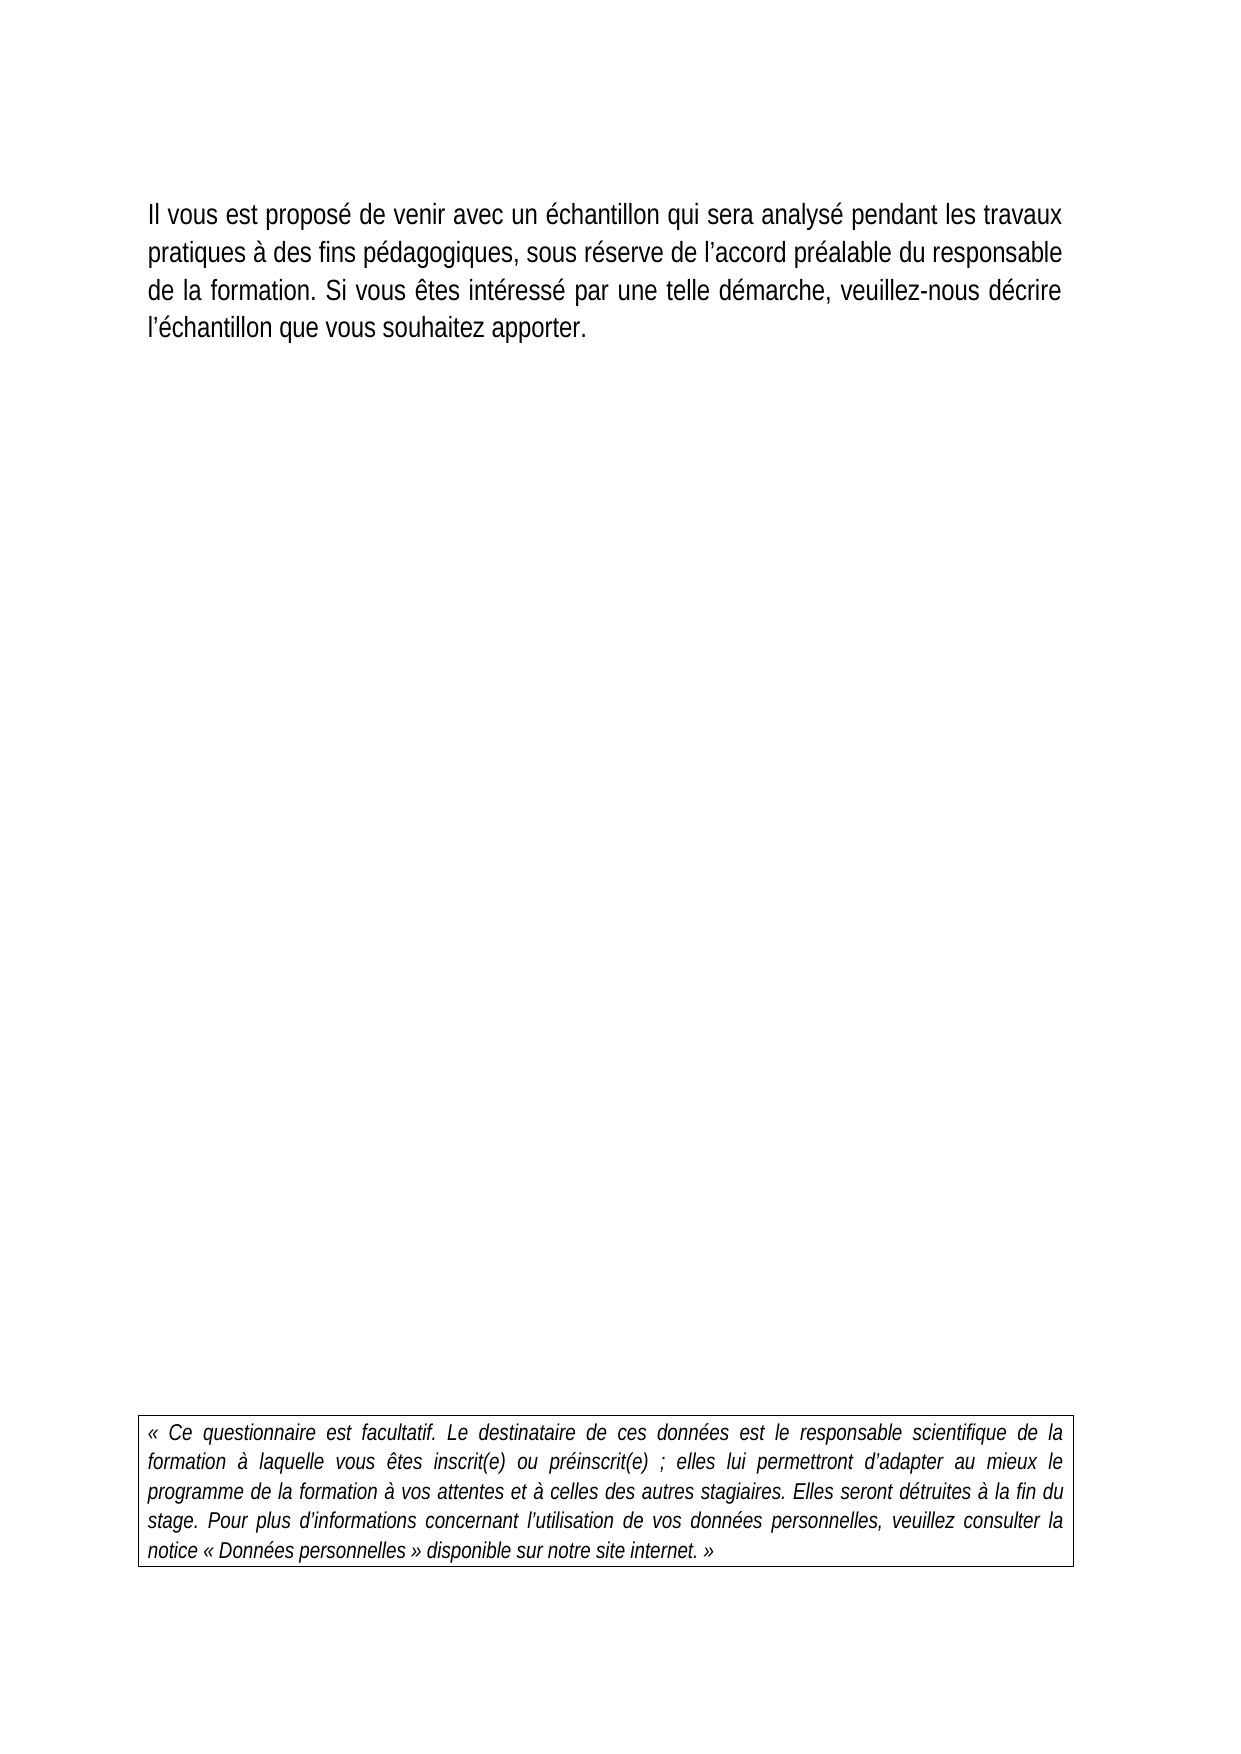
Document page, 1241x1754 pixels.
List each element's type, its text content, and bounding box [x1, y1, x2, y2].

text « Ce questionnaire est facultatif. Le destinataire de ces données est le responsable scientifique de la formation à laquelle vous êtes inscrit(e) ou préinscrit(e) ; elles lui permettront d’adapter au mieux le programme de la formation à vos attentes et à celles des autres stagiaires. Elles seront détruites à la fin du stage. Pour plus d’informations concernant l’utilisation de vos données personnelles, veuillez consulter la notice « Données personnelles » disponible sur notre site internet. » [139, 1416, 1073, 1566]
text Il vous est proposé de venir avec un échantillon qui sera analysé pendant les travaux pratiques à des fins pédagogiques, sous réserve de l’accord préalable du responsable de la formation. Si vous êtes intéressé par une telle démarche, veuillez-nous décrire l’échantillon que vous souhaitez apporter. [148, 197, 1064, 344]
